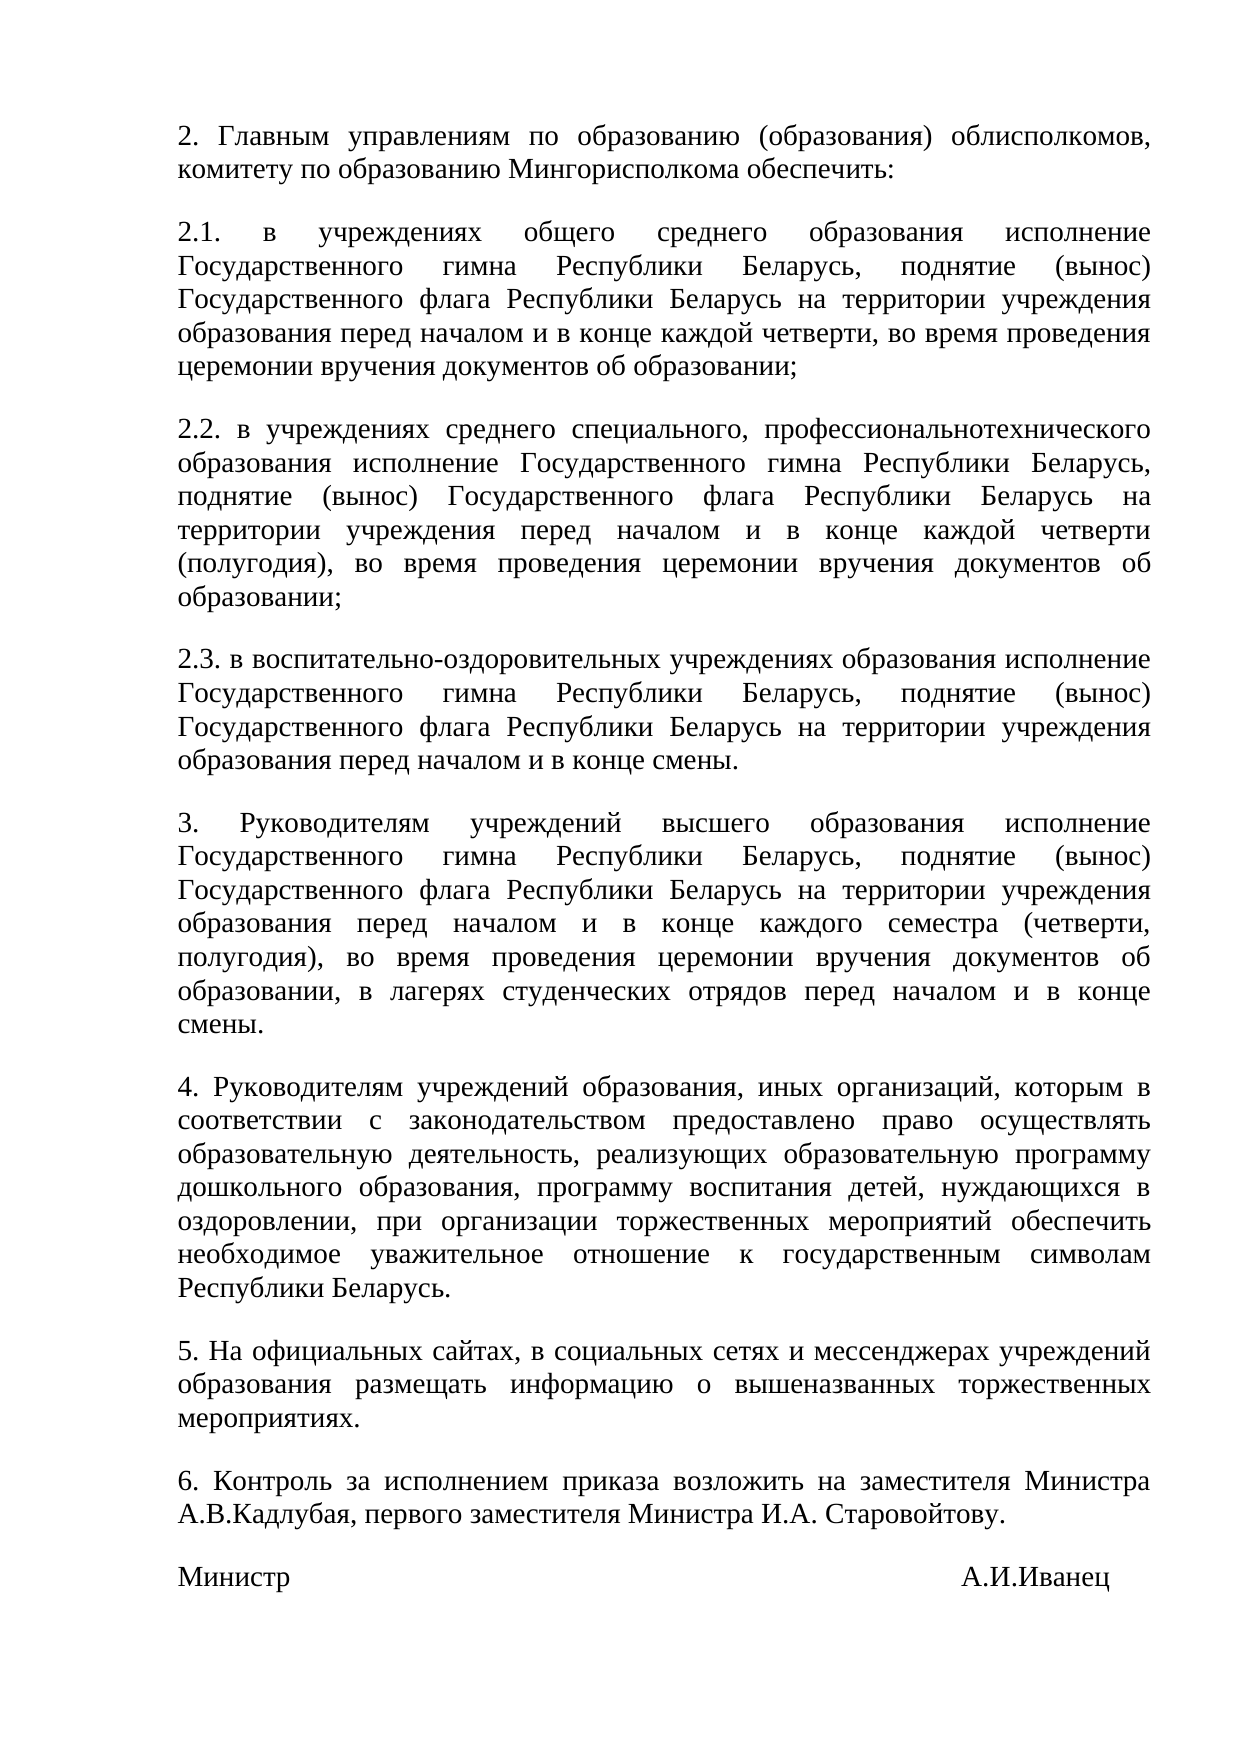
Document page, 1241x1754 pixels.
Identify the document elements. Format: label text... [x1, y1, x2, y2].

text Министр А.И.Иванец [177, 1559, 1152, 1592]
text 2.2. в учреждениях среднего специального, профессиональнотехнического образования исполнение Государственного гимна Республики Беларусь, поднятие (вынос) Государственного флага Республики Беларусь на территории учреждения перед началом и в конце каждой четверти (полугодия), во время проведения церемонии вручения документов об образовании; [177, 411, 1152, 612]
text 2.1. в учреждениях общего среднего образования исполнение Государственного гимна Республики Беларусь, поднятие (вынос) Государственного флага Республики Беларусь на территории учреждения образования перед началом и в конце каждой четверти, во время проведения церемонии вручения документов об образовании; [177, 214, 1152, 382]
text 6. Контроль за исполнением приказа возложить на заместителя Министра А.В.Кадлубая, первого заместителя Министра И.А. Старовойтову. [177, 1463, 1152, 1530]
text 2. Главным управлениям по образованию (образования) облисполкомов, комитету по образованию Мингорисполкома обеспечить: [177, 118, 1152, 185]
text 5. На официальных сайтах, в социальных сетях и мессенджерах учреждений образования размещать информацию о вышеназванных торжественных мероприятиях. [177, 1333, 1152, 1433]
text 3. Руководителям учреждений высшего образования исполнение Государственного гимна Республики Беларусь, поднятие (вынос) Государственного флага Республики Беларусь на территории учреждения образования перед началом и в конце каждого семестра (четверти, полугодия), во время проведения церемонии вручения документов об образовании, в лагерях студенческих отрядов перед началом и в конце смены. [177, 805, 1152, 1040]
text 4. Руководителям учреждений образования, иных организаций, которым в соответствии с законодательством предоставлено право осуществлять образовательную деятельность, реализующих образовательную программу дошкольного образования, программу воспитания детей, нуждающихся в оздоровлении, при организации торжественных мероприятий обеспечить необходимое уважительное отношение к государственным символам Республики Беларусь. [177, 1069, 1152, 1304]
text 2.3. в воспитательно-оздоровительных учреждениях образования исполнение Государственного гимна Республики Беларусь, поднятие (вынос) Государственного флага Республики Беларусь на территории учреждения образования перед началом и в конце смены. [177, 642, 1152, 776]
